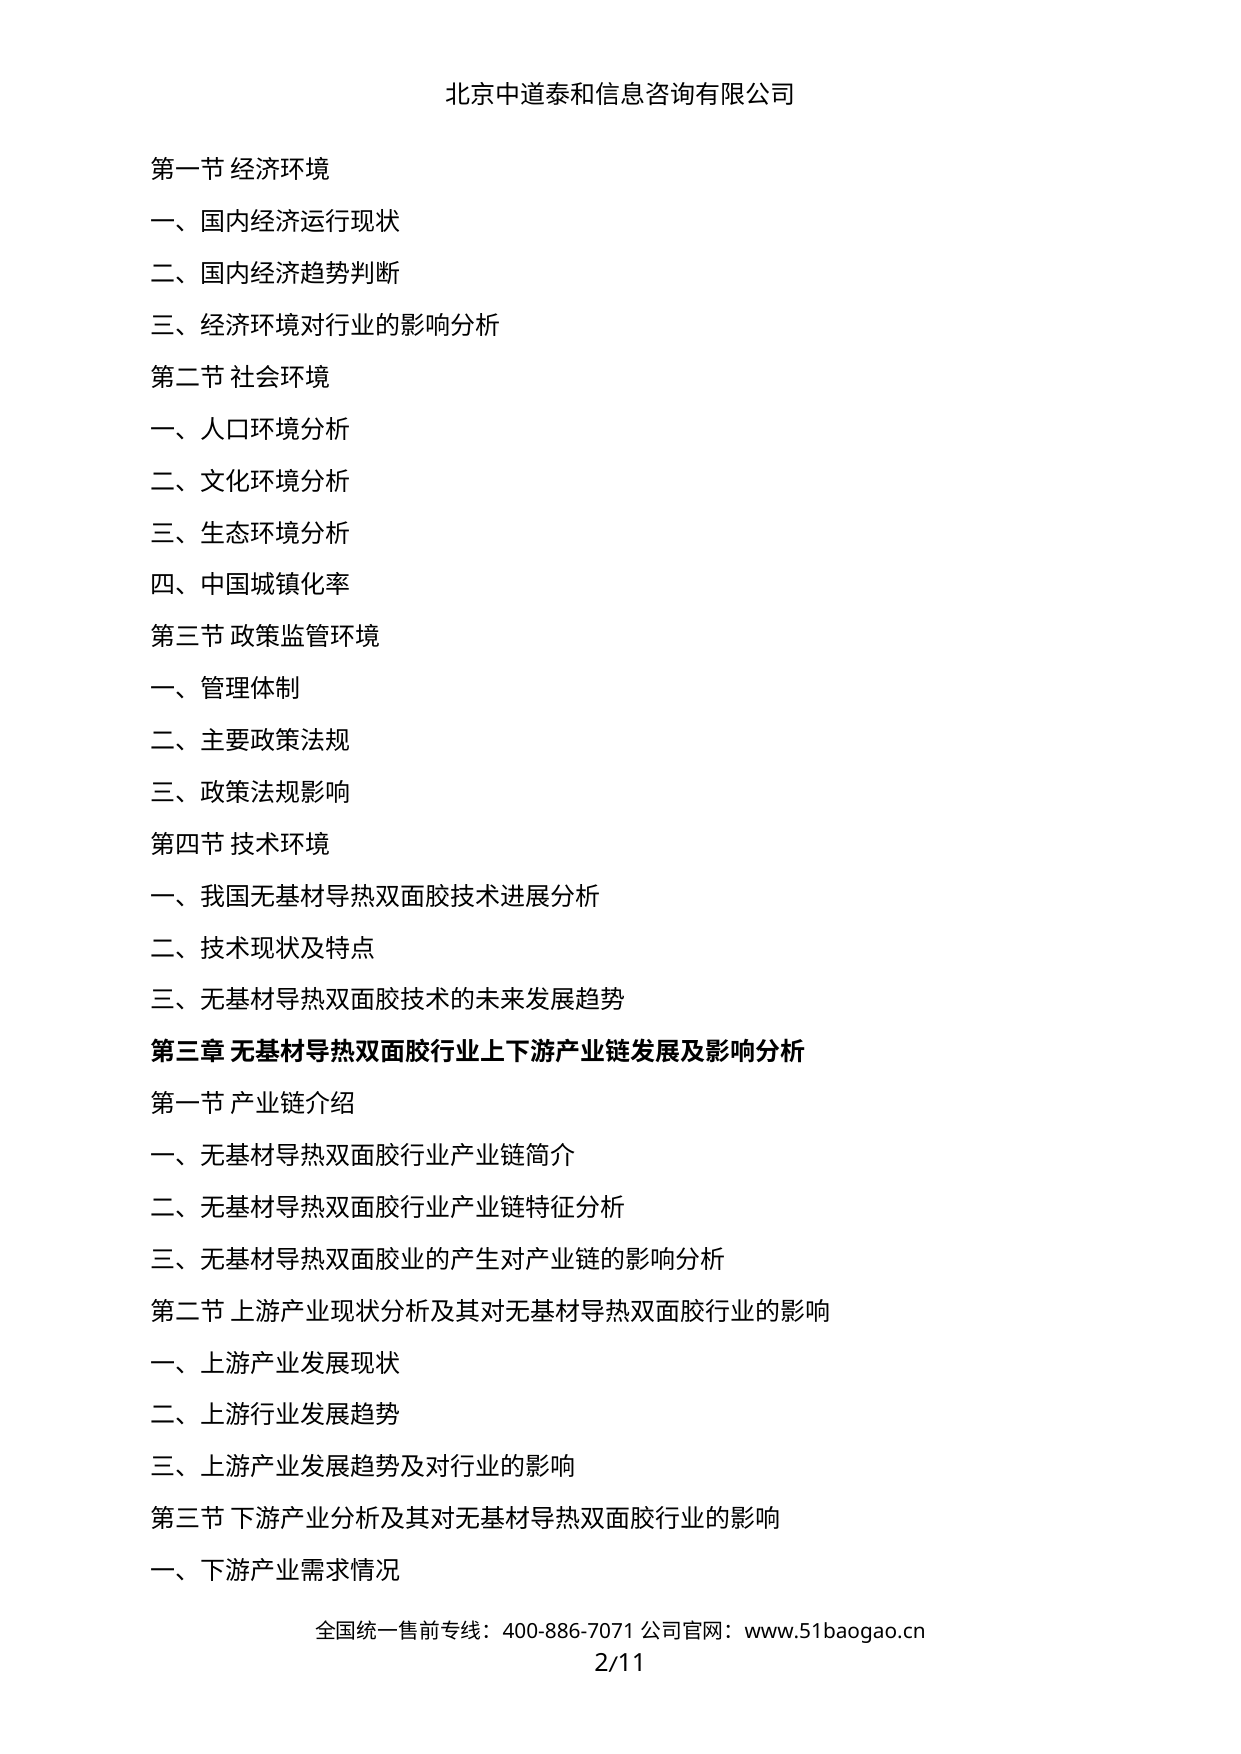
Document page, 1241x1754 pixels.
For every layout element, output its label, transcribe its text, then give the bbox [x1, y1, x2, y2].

text 一、国内经济运行现状 [150, 202, 1090, 238]
text 一、无基材导热双面胶行业产业链简介 [150, 1136, 1090, 1172]
text 二、主要政策法规 [150, 721, 1090, 757]
text 三、上游产业发展趋势及对行业的影响 [150, 1447, 1090, 1483]
text 二、国内经济趋势判断 [150, 254, 1090, 290]
text 第一节 产业链介绍 [150, 1084, 1090, 1120]
text 一、人口环境分析 [150, 409, 1090, 446]
text 三、政策法规影响 [150, 772, 1090, 809]
text 二、上游行业发展趋势 [150, 1395, 1090, 1431]
text 四、中国城镇化率 [150, 565, 1090, 601]
text 一、上游产业发展现状 [150, 1343, 1090, 1379]
text 二、无基材导热双面胶行业产业链特征分析 [150, 1187, 1090, 1224]
text 第三节 政策监管环境 [150, 617, 1090, 653]
text 三、无基材导热双面胶业的产生对产业链的影响分析 [150, 1239, 1090, 1276]
text 三、生态环境分析 [150, 513, 1090, 549]
text 第二节 上游产业现状分析及其对无基材导热双面胶行业的影响 [150, 1291, 1090, 1327]
text 第三章 无基材导热双面胶行业上下游产业链发展及影响分析 [150, 1032, 1090, 1068]
text 第四节 技术环境 [150, 824, 1090, 861]
text 第三节 下游产业分析及其对无基材导热双面胶行业的影响 [150, 1499, 1090, 1535]
text 三、经济环境对行业的影响分析 [150, 306, 1090, 342]
text 一、管理体制 [150, 669, 1090, 705]
text 二、技术现状及特点 [150, 928, 1090, 964]
text 第二节 社会环境 [150, 357, 1090, 394]
text 二、文化环境分析 [150, 461, 1090, 497]
text 三、无基材导热双面胶技术的未来发展趋势 [150, 980, 1090, 1016]
text 一、我国无基材导热双面胶技术进展分析 [150, 876, 1090, 912]
text 第一节 经济环境 [150, 150, 1090, 186]
text 一、下游产业需求情况 [150, 1551, 1090, 1587]
